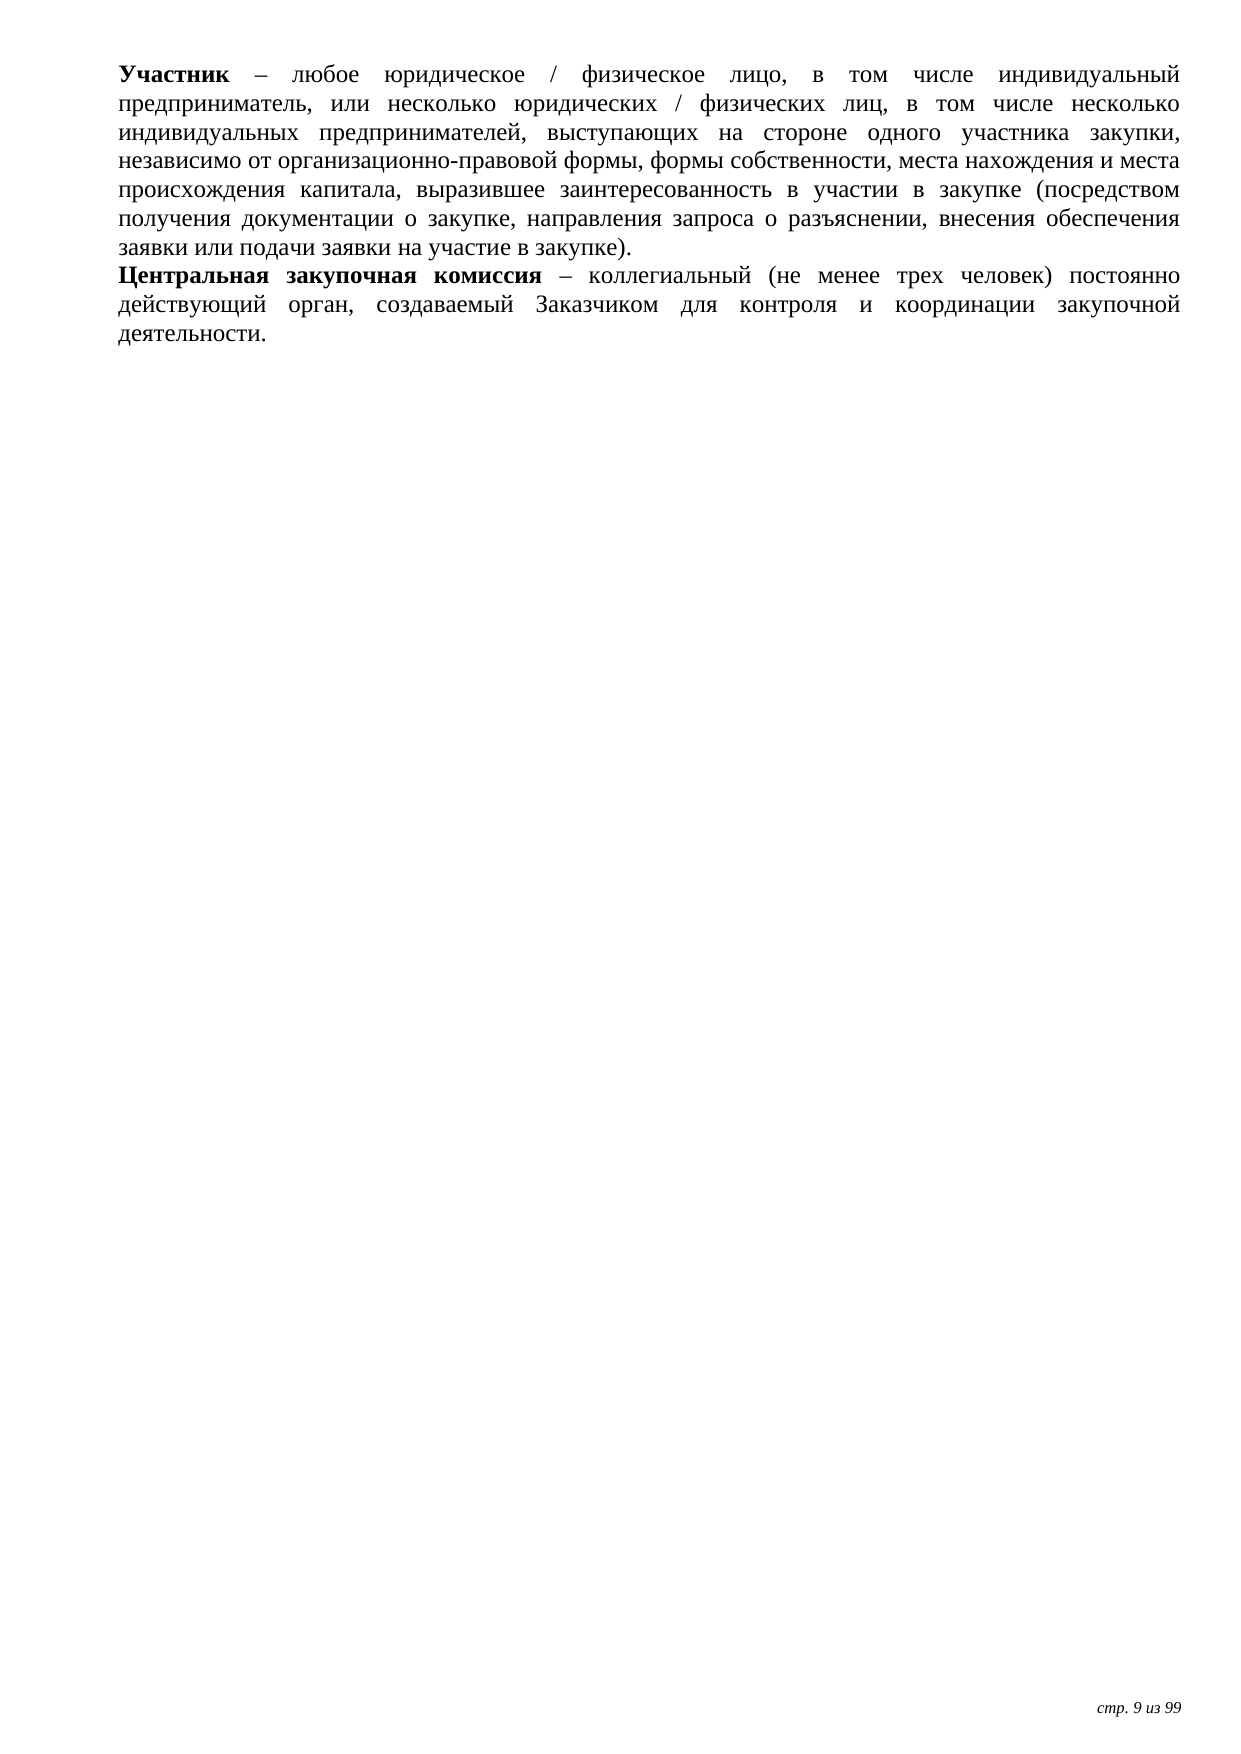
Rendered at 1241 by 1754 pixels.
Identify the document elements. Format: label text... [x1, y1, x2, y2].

text Центральная закупочная комиссия – коллегиальный (не менее трех человек) постоянно действующий орган, создаваемый Заказчиком для контроля и координации закупочной деятельности. [118, 260, 1181, 347]
text Участник – любое юридическое / физическое лицо, в том числе индивидуальный предприниматель, или несколько юридических / физических лиц, в том числе несколько индивидуальных предпринимателей, выступающих на стороне одного участника закупки, независимо от организационно-правовой формы, формы собственности, места нахождения и места происхождения капитала, выразившее заинтересованность в участии в закупке (посредством получения документации о закупке, направления запроса о разъяснении, внесения обеспечения заявки или подачи заявки на участие в закупке). [118, 59, 1181, 260]
